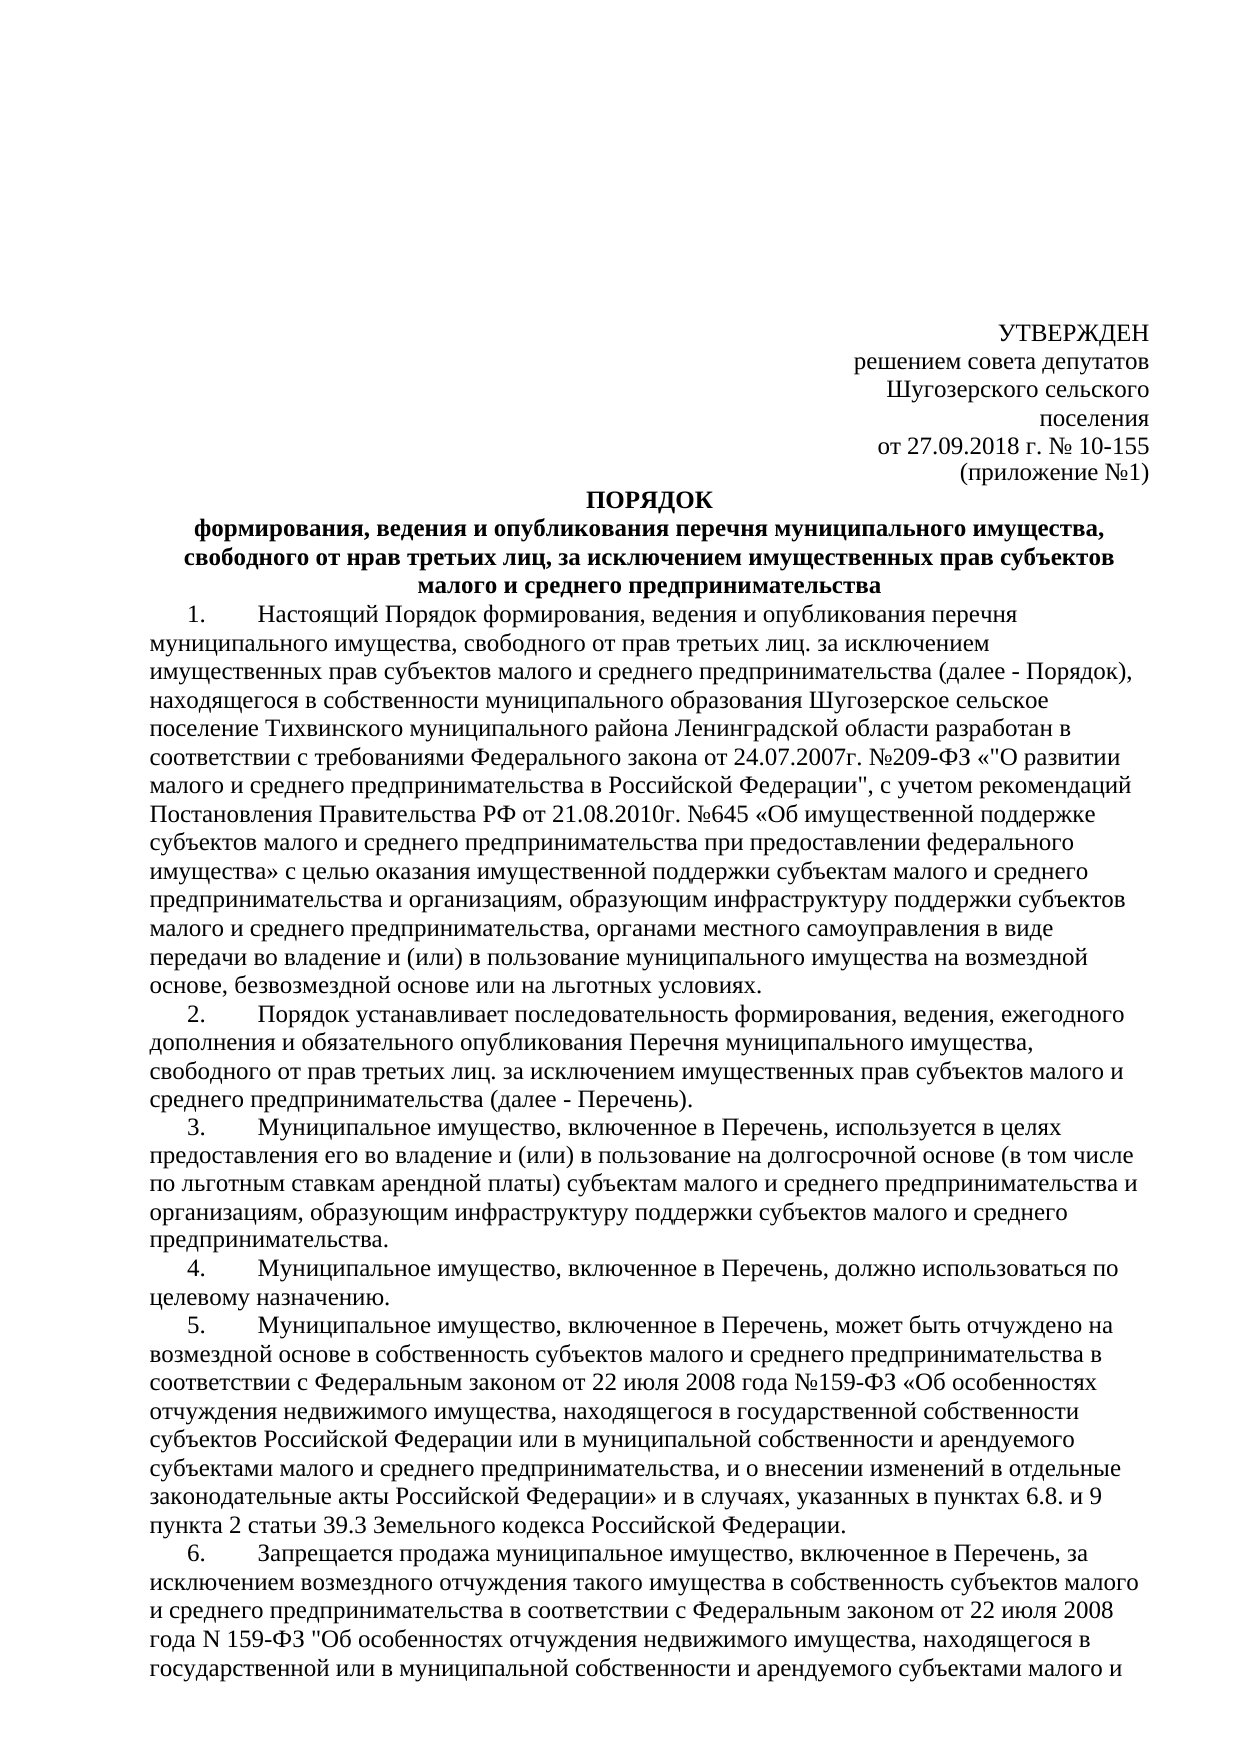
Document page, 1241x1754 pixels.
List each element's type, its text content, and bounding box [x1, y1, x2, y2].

list Настоящий Порядок формирования, ведения и опубликования перечня муниципального имущества, свободного от прав третьих лиц. за исключением имущественных прав субъектов малого и среднего предпринимательства (далее - Порядок), находящегося в собственности муниципального образования Шугозерское сельское поселение Тихвинского муниципального района Ленинградской области разработан в соответствии с требованиями Федерального закона от 24.07.2007г. №209-ФЗ «"О развитии малого и среднего предпринимательства в Российской Федерации", с учетом рекомендаций Постановления Правительства РФ от 21.08.2010г. №645 «Об имущественной поддержке субъектов малого и среднего предпринимательства при предоставлении федерального имущества» с целью оказания имущественной поддержки субъектам малого и среднего предпринимательства и организациям, образующим инфраструктуру поддержки субъектов малого и среднего предпринимательства, органами местного самоуправления в виде передачи во владение и (или) в пользование муниципального имущества на возмездной основе, безвозмездной основе или на льготных условиях. [149, 600, 1149, 999]
text от 27.09.2018 г. № 10-155 [149, 432, 1149, 461]
list Муниципальное имущество, включенное в Перечень, используется в целях предоставления его во владение и (или) в пользование на долгосрочной основе (в том числе по льготным ставкам арендной платы) субъектам малого и среднего предпринимательства и организациям, образующим инфраструктуру поддержки субъектов малого и среднего предпринимательства. [149, 1113, 1149, 1253]
text решением совета депутатов [149, 346, 1149, 375]
text (приложение №1) [149, 461, 1149, 486]
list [149, 1539, 1149, 1682]
text Шугозерского сельского [149, 375, 1149, 403]
text малого и среднего предпринимательства [149, 571, 1149, 600]
list Муниципальное имущество, включенное в Перечень, может быть отчуждено на возмездной основе в собственность субъектов малого и среднего предпринимательства в соответствии с Федеральным законом от 22 июля 2008 года №159-ФЗ «Об особенностях отчуждения недвижимого имущества, находящегося в государственной собственности субъектов Российской Федерации или в муниципальной собственности и арендуемого субъектами малого и среднего предпринимательства, и о внесении изменений в отдельные законодательные акты Российской Федерации» и в случаях, указанных в пунктах 6.8. и 9 пункта 2 статьи 39.3 Земельного кодекса Российской Федерации. [149, 1311, 1149, 1539]
text ПОРЯДОК [149, 486, 1149, 514]
text формирования, ведения и опубликования перечня муниципального имущества, свободного от нрав третьих лиц, за исключением имущественных прав субъектов [149, 514, 1149, 571]
list Порядок устанавливает последовательность формирования, ведения, ежегодного дополнения и обязательного опубликования Перечня муниципального имущества, свободного от прав третьих лиц. за исключением имущественных прав субъектов малого и среднего предпринимательства (далее - Перечень). [149, 999, 1149, 1113]
text поселения [149, 403, 1149, 432]
list Муниципальное имущество, включенное в Перечень, должно использоваться по целевому назначению. [149, 1253, 1149, 1311]
text УТВЕРЖДЕН [149, 321, 1149, 346]
